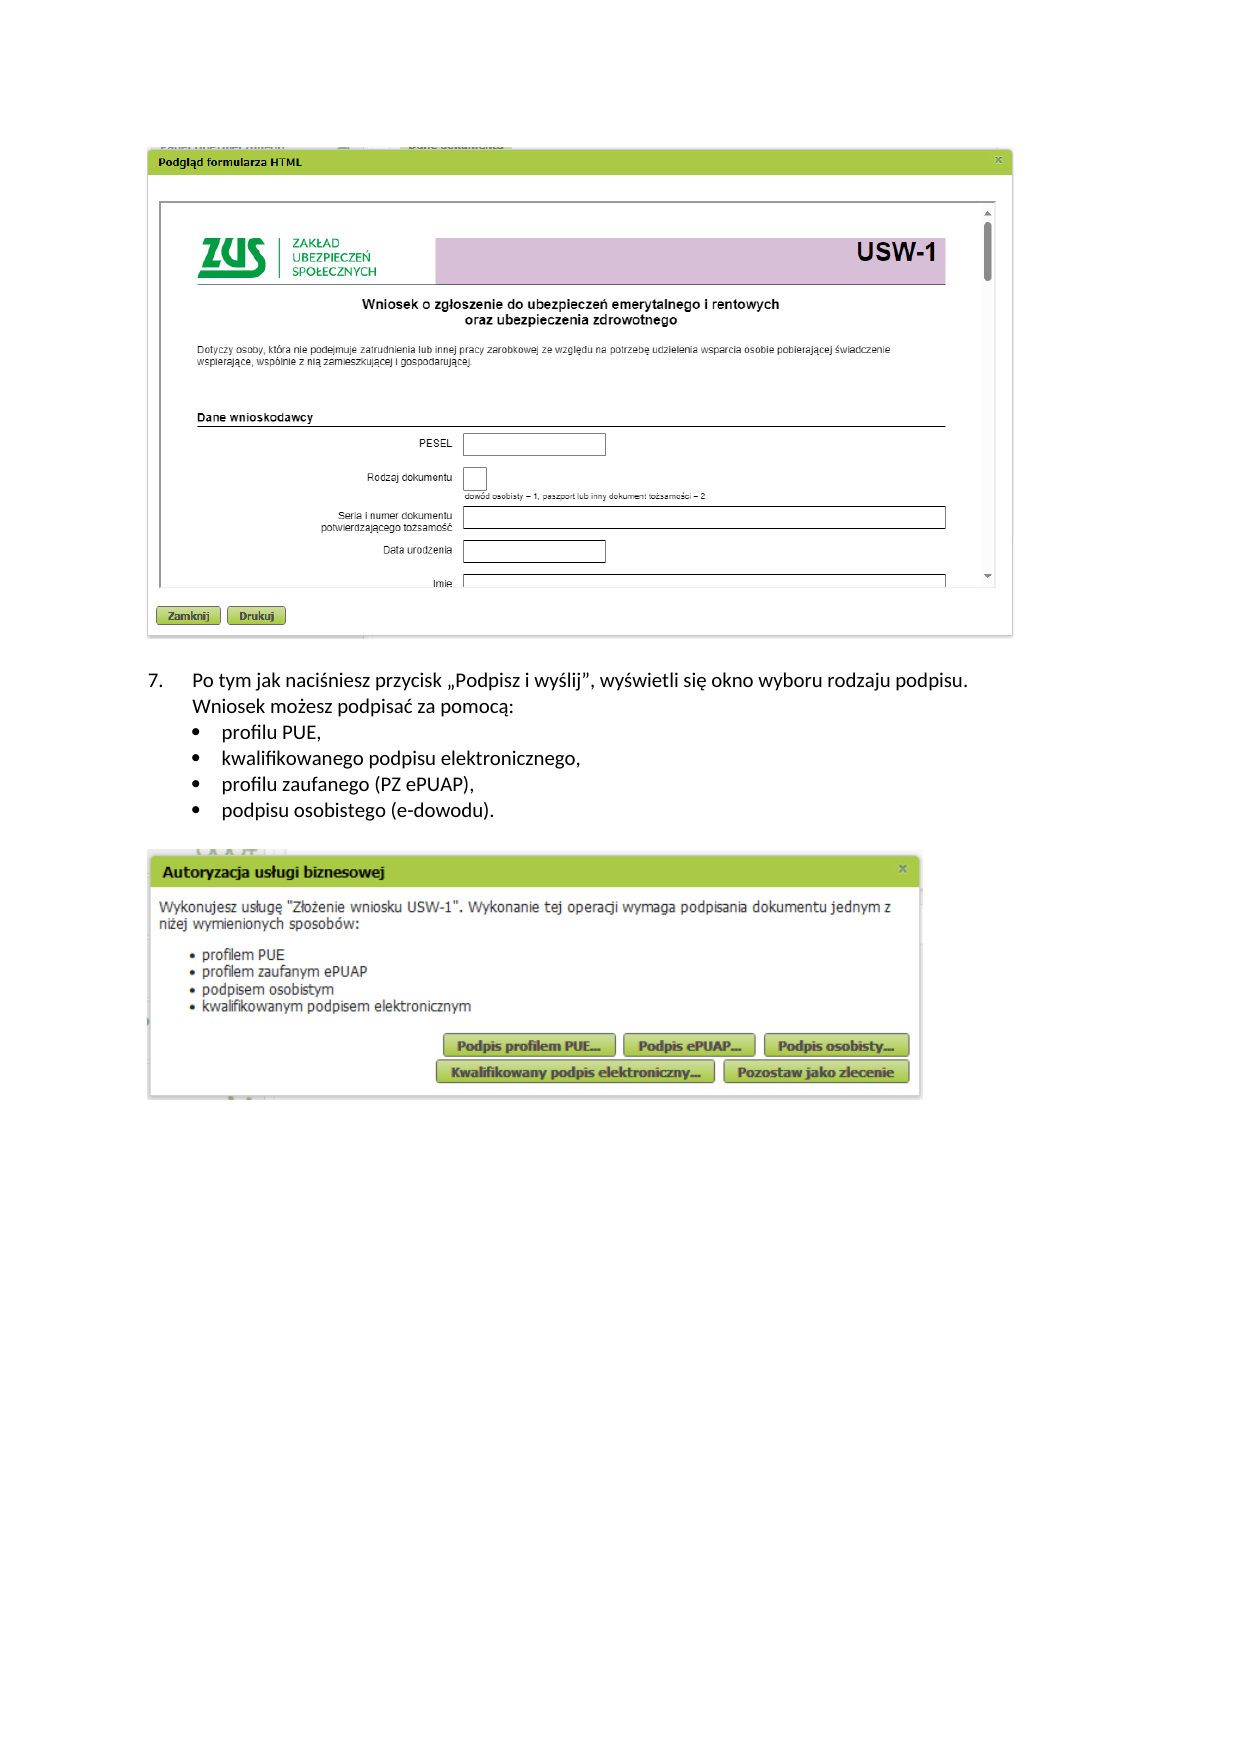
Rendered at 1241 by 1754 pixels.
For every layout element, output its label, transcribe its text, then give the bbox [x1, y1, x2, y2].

picture [146, 147, 1014, 639]
list profilu PUE, [192, 719, 1093, 744]
list Wniosek możesz podpisać za pomocą: [192, 693, 1093, 718]
list kwalifikowanego podpisu elektronicznego, [192, 745, 1093, 771]
list Po tym jak naciśniesz przycisk „Podpisz i wyślij”, wyświetli się okno wyboru rodzaju podpisu. [148, 667, 1093, 692]
list profilu zaufanego (PZ ePUAP), [192, 771, 1093, 797]
list podpisu osobistego (e-dowodu). [192, 797, 1093, 823]
picture [146, 849, 923, 1100]
